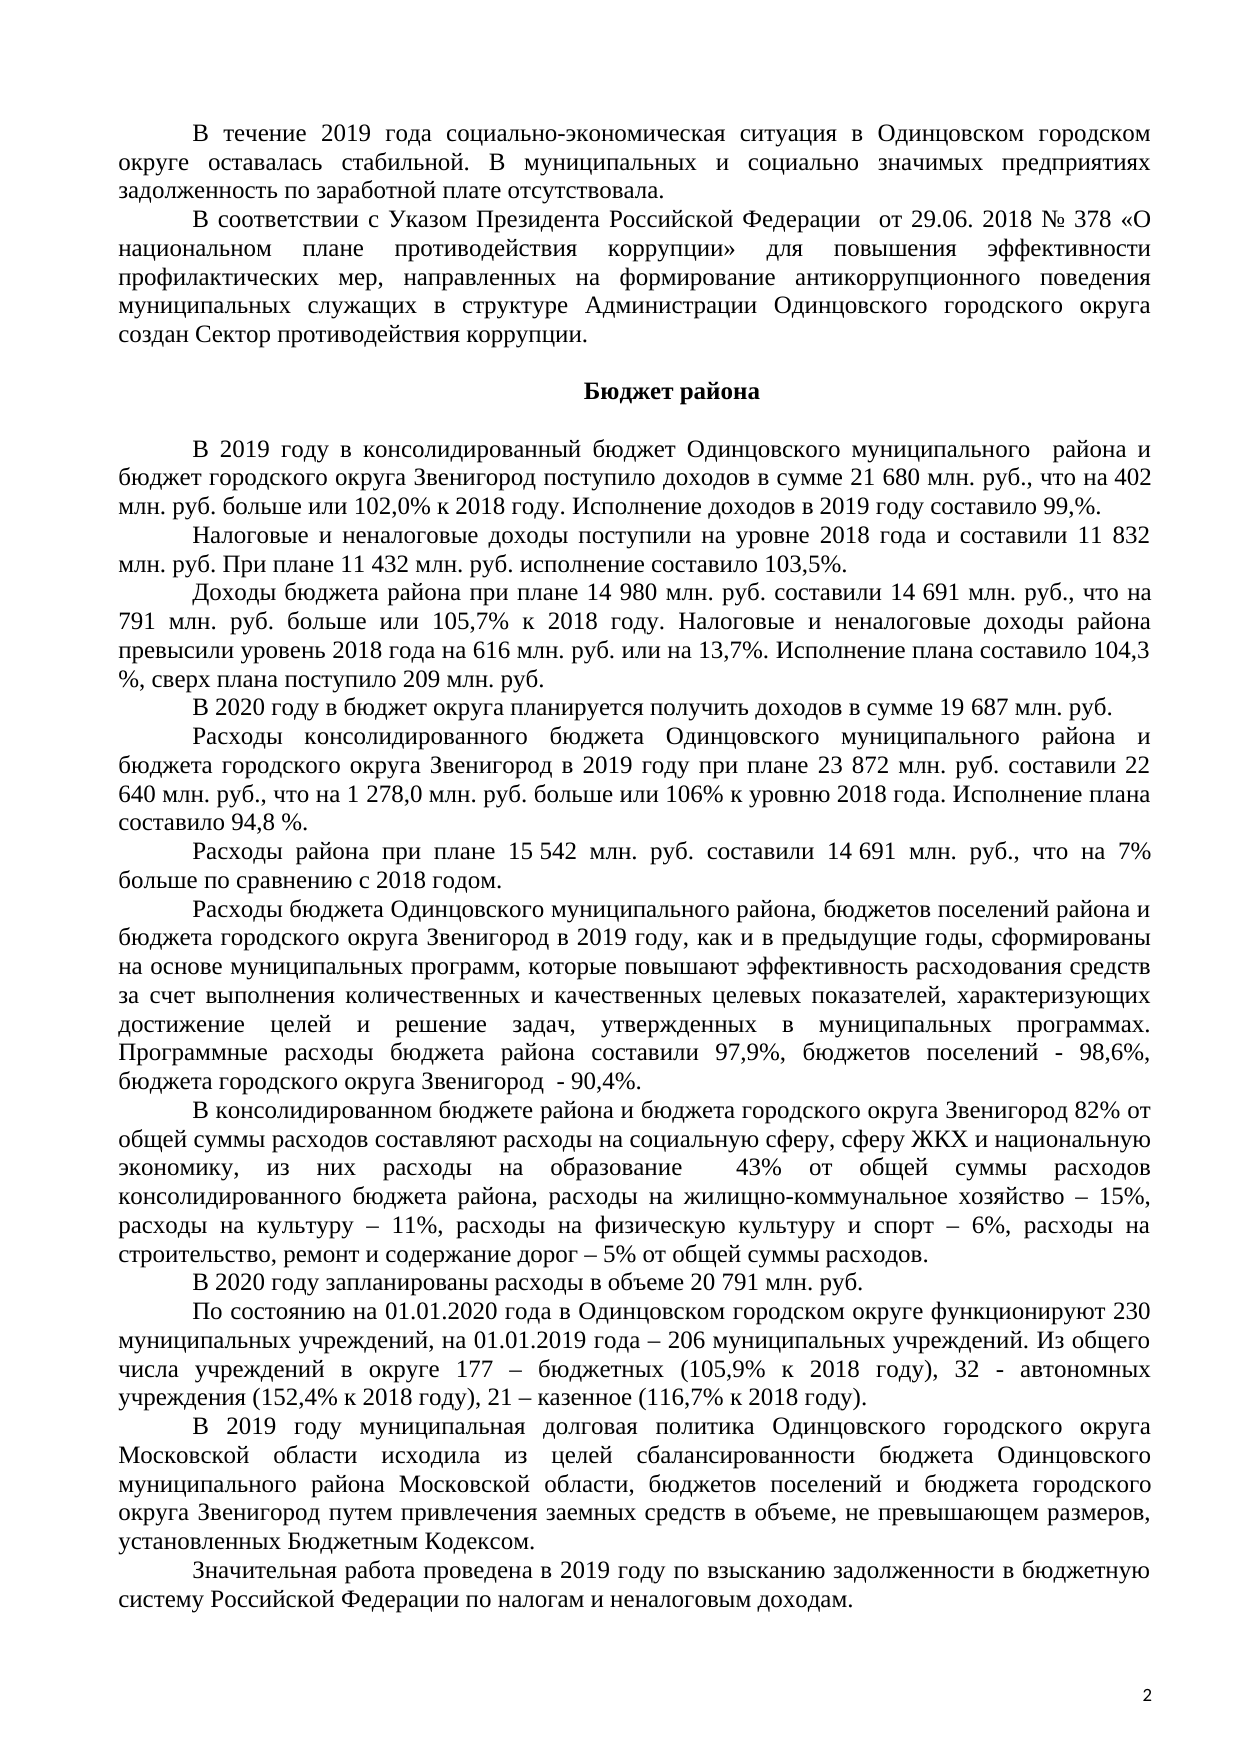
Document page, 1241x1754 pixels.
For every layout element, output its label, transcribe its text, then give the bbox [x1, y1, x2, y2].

text В соответствии с Указом Президента Российской Федерации от 29.06. 2018 № 378 «О национальном плане противодействия коррупции» для повышения эффективности профилактических мер, направленных на формирование антикоррупционного поведения муниципальных служащих в структуре Администрации Одинцовского городского округа создан Сектор противодействия коррупции. [118, 204, 1152, 348]
text Расходы бюджета Одинцовского муниципального района, бюджетов поселений района и бюджета городского округа Звенигород в 2019 году, как и в предыдущие годы, сформированы на основе муниципальных программ, которые повышают эффективность расходования средств за счет выполнения количественных и качественных целевых показателей, характеризующих достижение целей и решение задач, утвержденных в муниципальных программах. Программные расходы бюджета района составили 97,9%, бюджетов поселений - 98,6%, бюджета городского округа Звенигород - 90,4%. [118, 894, 1152, 1095]
text В консолидированном бюджете района и бюджета городского округа Звенигород 82% от общей суммы расходов составляют расходы на социальную сферу, сферу ЖКХ и национальную экономику, из них расходы на образование 43% от общей суммы расходов консолидированного бюджета района, расходы на жилищно-коммунальное хозяйство – 15%, расходы на культуру – 11%, расходы на физическую культуру и спорт – 6%, расходы на строительство, ремонт и содержание дорог – 5% от общей суммы расходов. [118, 1095, 1152, 1267]
text Налоговые и неналоговые доходы поступили на уровне 2018 года и составили 11 832 млн. руб. При плане 11 432 млн. руб. исполнение составило 103,5%. [118, 520, 1152, 577]
text По состоянию на 01.01.2020 года в Одинцовском городском округе функционируют 230 муниципальных учреждений, на 01.01.2019 года – 206 муниципальных учреждений. Из общего числа учреждений в округе 177 – бюджетных (105,9% к 2018 году), 32 - автономных учреждения (152,4% к 2018 году), 21 – казенное (116,7% к 2018 году). [118, 1296, 1152, 1411]
text В 2020 году запланированы расходы в объеме 20 791 млн. руб. [118, 1267, 1152, 1296]
text Расходы района при плане 15 542 млн. руб. составили 14 691 млн. руб., что на 7% больше по сравнению с 2018 годом. [118, 836, 1152, 894]
text В 2019 году в консолидированный бюджет Одинцовского муниципального района и бюджет городского округа Звенигород поступило доходов в сумме 21 680 млн. руб., что на 402 млн. руб. больше или 102,0% к 2018 году. Исполнение доходов в 2019 году составило 99,%. [118, 434, 1152, 520]
text В 2020 году в бюджет округа планируется получить доходов в сумме 19 687 млн. руб. [118, 692, 1152, 721]
text Доходы бюджета района при плане 14 980 млн. руб. составили 14 691 млн. руб., что на 791 млн. руб. больше или 105,7% к 2018 году. Налоговые и неналоговые доходы района превысили уровень 2018 года на 616 млн. руб. или на 13,7%. Исполнение плана составило 104,3 %, сверх плана поступило 209 млн. руб. [118, 577, 1152, 692]
text В 2019 году муниципальная долговая политика Одинцовского городского округа Московской области исходила из целей сбалансированности бюджета Одинцовского муниципального района Московской области, бюджетов поселений и бюджета городского округа Звенигород путем привлечения заемных средств в объеме, не превышающем размеров, установленных Бюджетным Кодексом. [118, 1411, 1152, 1555]
text Значительная работа проведена в 2019 году по взысканию задолженности в бюджетную систему Российской Федерации по налогам и неналоговым доходам. [118, 1555, 1152, 1612]
text Бюджет района [118, 376, 1152, 405]
text Расходы консолидированного бюджета Одинцовского муниципального района и бюджета городского округа Звенигород в 2019 году при плане 23 872 млн. руб. составили 22 640 млн. руб., что на 1 278,0 млн. руб. больше или 106% к уровню 2018 года. Исполнение плана составило 94,8 %. [118, 721, 1152, 836]
text В течение 2019 года социально-экономическая ситуация в Одинцовском городском округе оставалась стабильной. В муниципальных и социально значимых предприятиях задолженность по заработной плате отсутствовала. [118, 118, 1152, 204]
